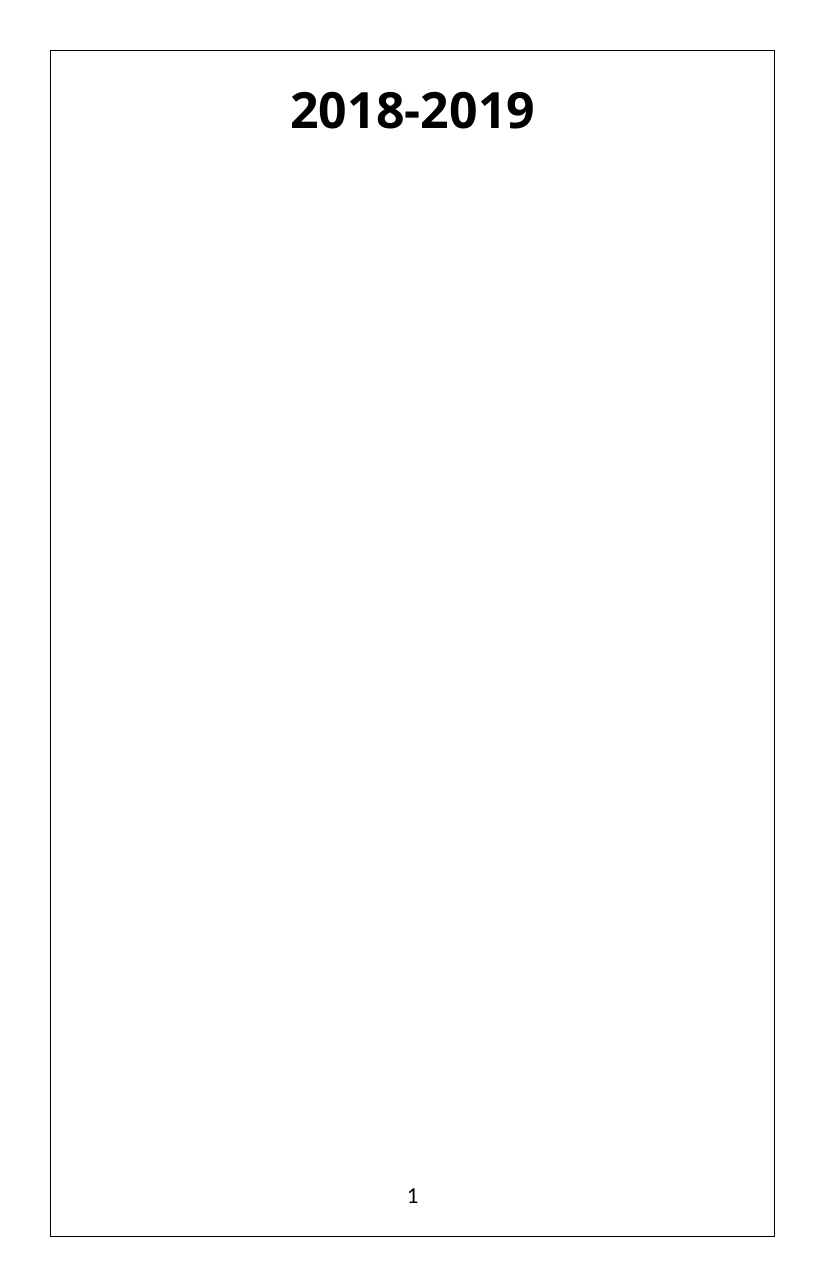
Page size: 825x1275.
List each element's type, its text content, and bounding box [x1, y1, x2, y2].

text 2018-2019 [75, 75, 750, 143]
